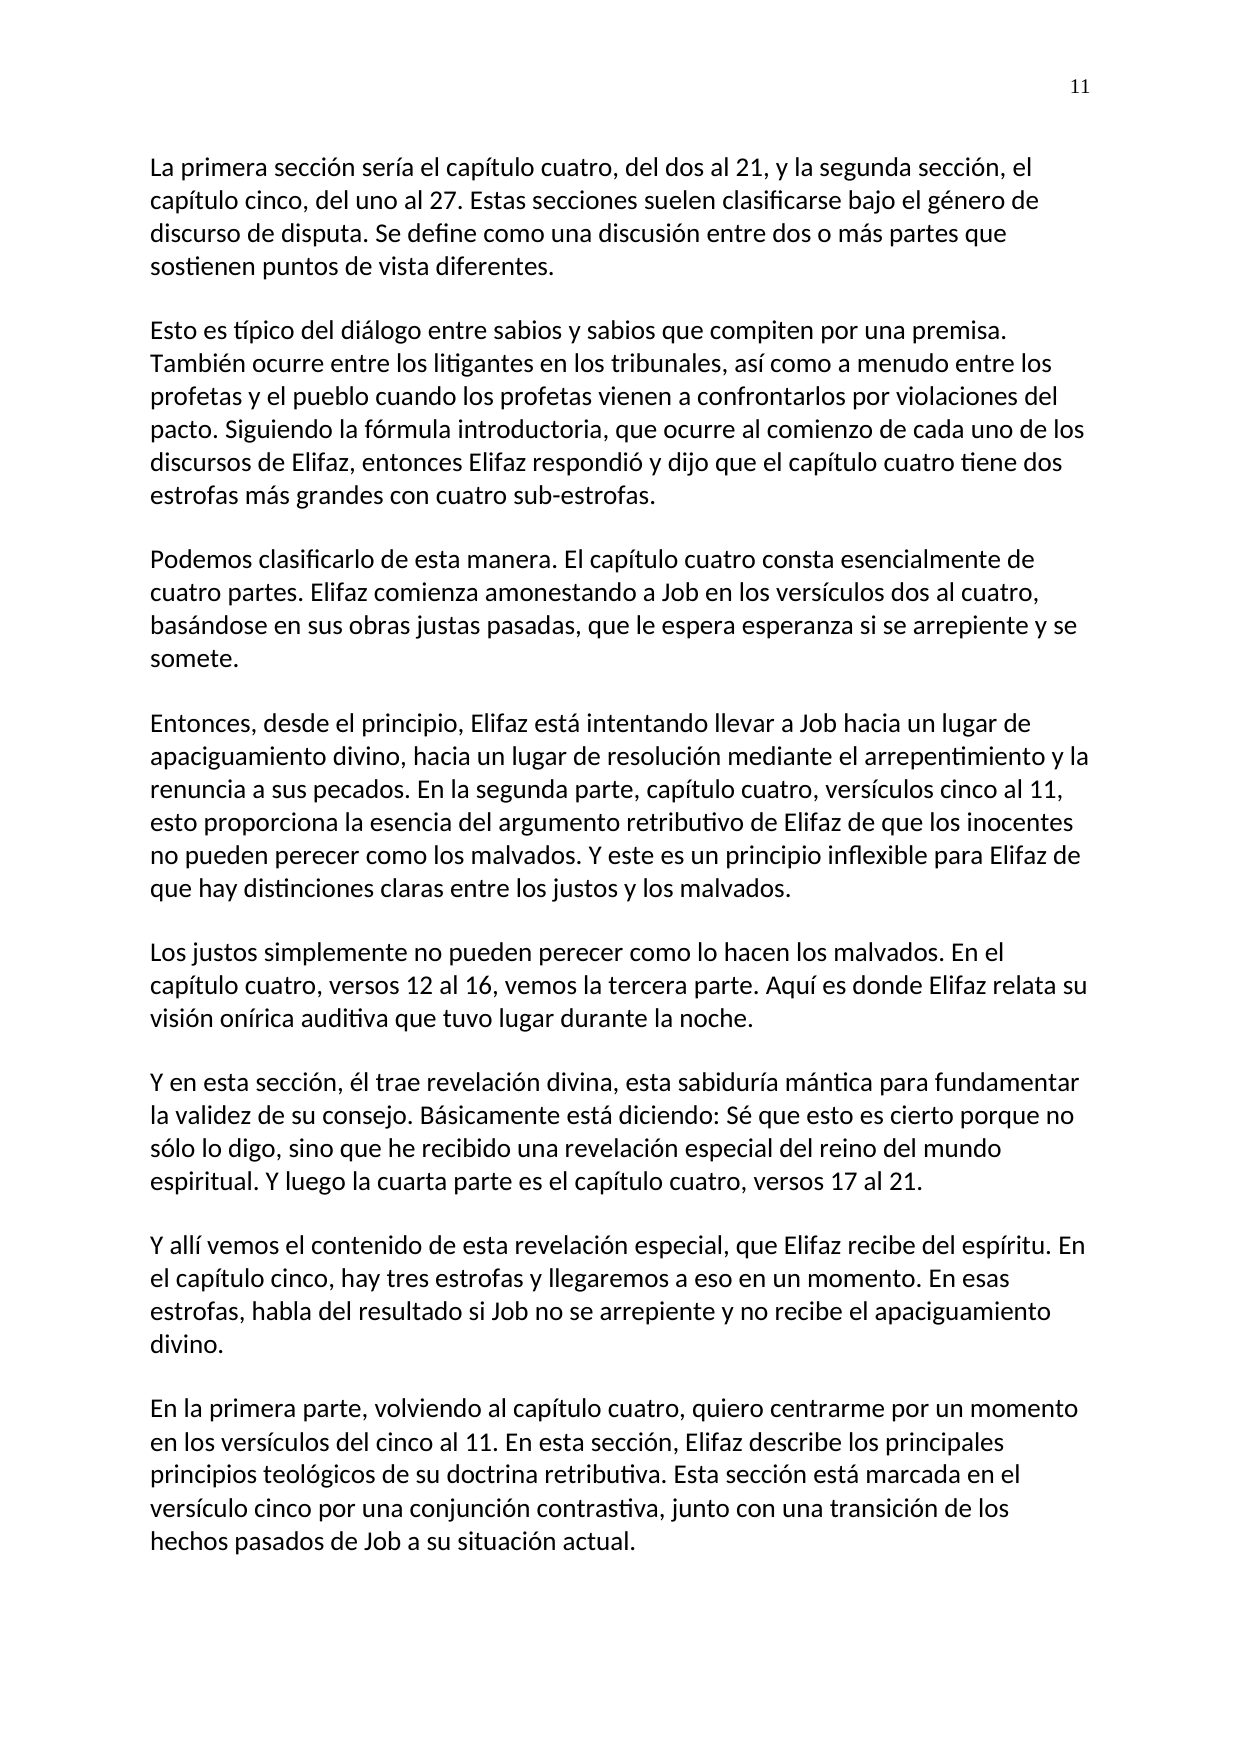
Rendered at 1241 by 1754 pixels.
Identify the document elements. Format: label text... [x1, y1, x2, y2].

text Los justos simplemente no pueden perecer como lo hacen los malvados. En el capítulo cuatro, versos 12 al 16, vemos la tercera parte. Aquí es donde Elifaz relata su visión onírica auditiva que tuvo lugar durante la noche. [150, 935, 1090, 1034]
text Entonces, desde el principio, Elifaz está intentando llevar a Job hacia un lugar de apaciguamiento divino, hacia un lugar de resolución mediante el arrepentimiento y la renuncia a sus pecados. En la segunda parte, capítulo cuatro, versículos cinco al 11, esto proporciona la esencia del argumento retributivo de Elifaz de que los inocentes no pueden perecer como los malvados. Y este es un principio inflexible para Elifaz de que hay distinciones claras entre los justos y los malvados. [150, 706, 1090, 904]
text Esto es típico del diálogo entre sabios y sabios que compiten por una premisa. También ocurre entre los litigantes en los tribunales, así como a menudo entre los profetas y el pueblo cuando los profetas vienen a confrontarlos por violaciones del pacto. Siguiendo la fórmula introductoria, que ocurre al comienzo de cada uno de los discursos de Elifaz, entonces Elifaz respondió y dijo que el capítulo cuatro tiene dos estrofas más grandes con cuatro sub-estrofas. [150, 313, 1090, 511]
text La primera sección sería el capítulo cuatro, del dos al 21, y la segunda sección, el capítulo cinco, del uno al 27. Estas secciones suelen clasificarse bajo el género de discurso de disputa. Se define como una discusión entre dos o más partes que sostienen puntos de vista diferentes. [150, 150, 1090, 282]
text Y en esta sección, él trae revelación divina, esta sabiduría mántica para fundamentar la validez de su consejo. Básicamente está diciendo: Sé que esto es cierto porque no sólo lo digo, sino que he recibido una revelación especial del reino del mundo espiritual. Y luego la cuarta parte es el capítulo cuatro, versos 17 al 21. [150, 1065, 1090, 1197]
text Podemos clasificarlo de esta manera. El capítulo cuatro consta esencialmente de cuatro partes. Elifaz comienza amonestando a Job en los versículos dos al cuatro, basándose en sus obras justas pasadas, que le espera esperanza si se arrepiente y se somete. [150, 542, 1090, 674]
text Y allí vemos el contenido de esta revelación especial, que Elifaz recibe del espíritu. En el capítulo cinco, hay tres estrofas y llegaremos a eso en un momento. En esas estrofas, habla del resultado si Job no se arrepiente y no recibe el apaciguamiento divino. [150, 1228, 1090, 1361]
text En la primera parte, volviendo al capítulo cuatro, quiero centrarme por un momento en los versículos del cinco al 11. En esta sección, Elifaz describe los principales principios teológicos de su doctrina retributiva. Esta sección está marcada en el versículo cinco por una conjunción contrastiva, junto con una transición de los hechos pasados de Job a su situación actual. [150, 1392, 1090, 1557]
